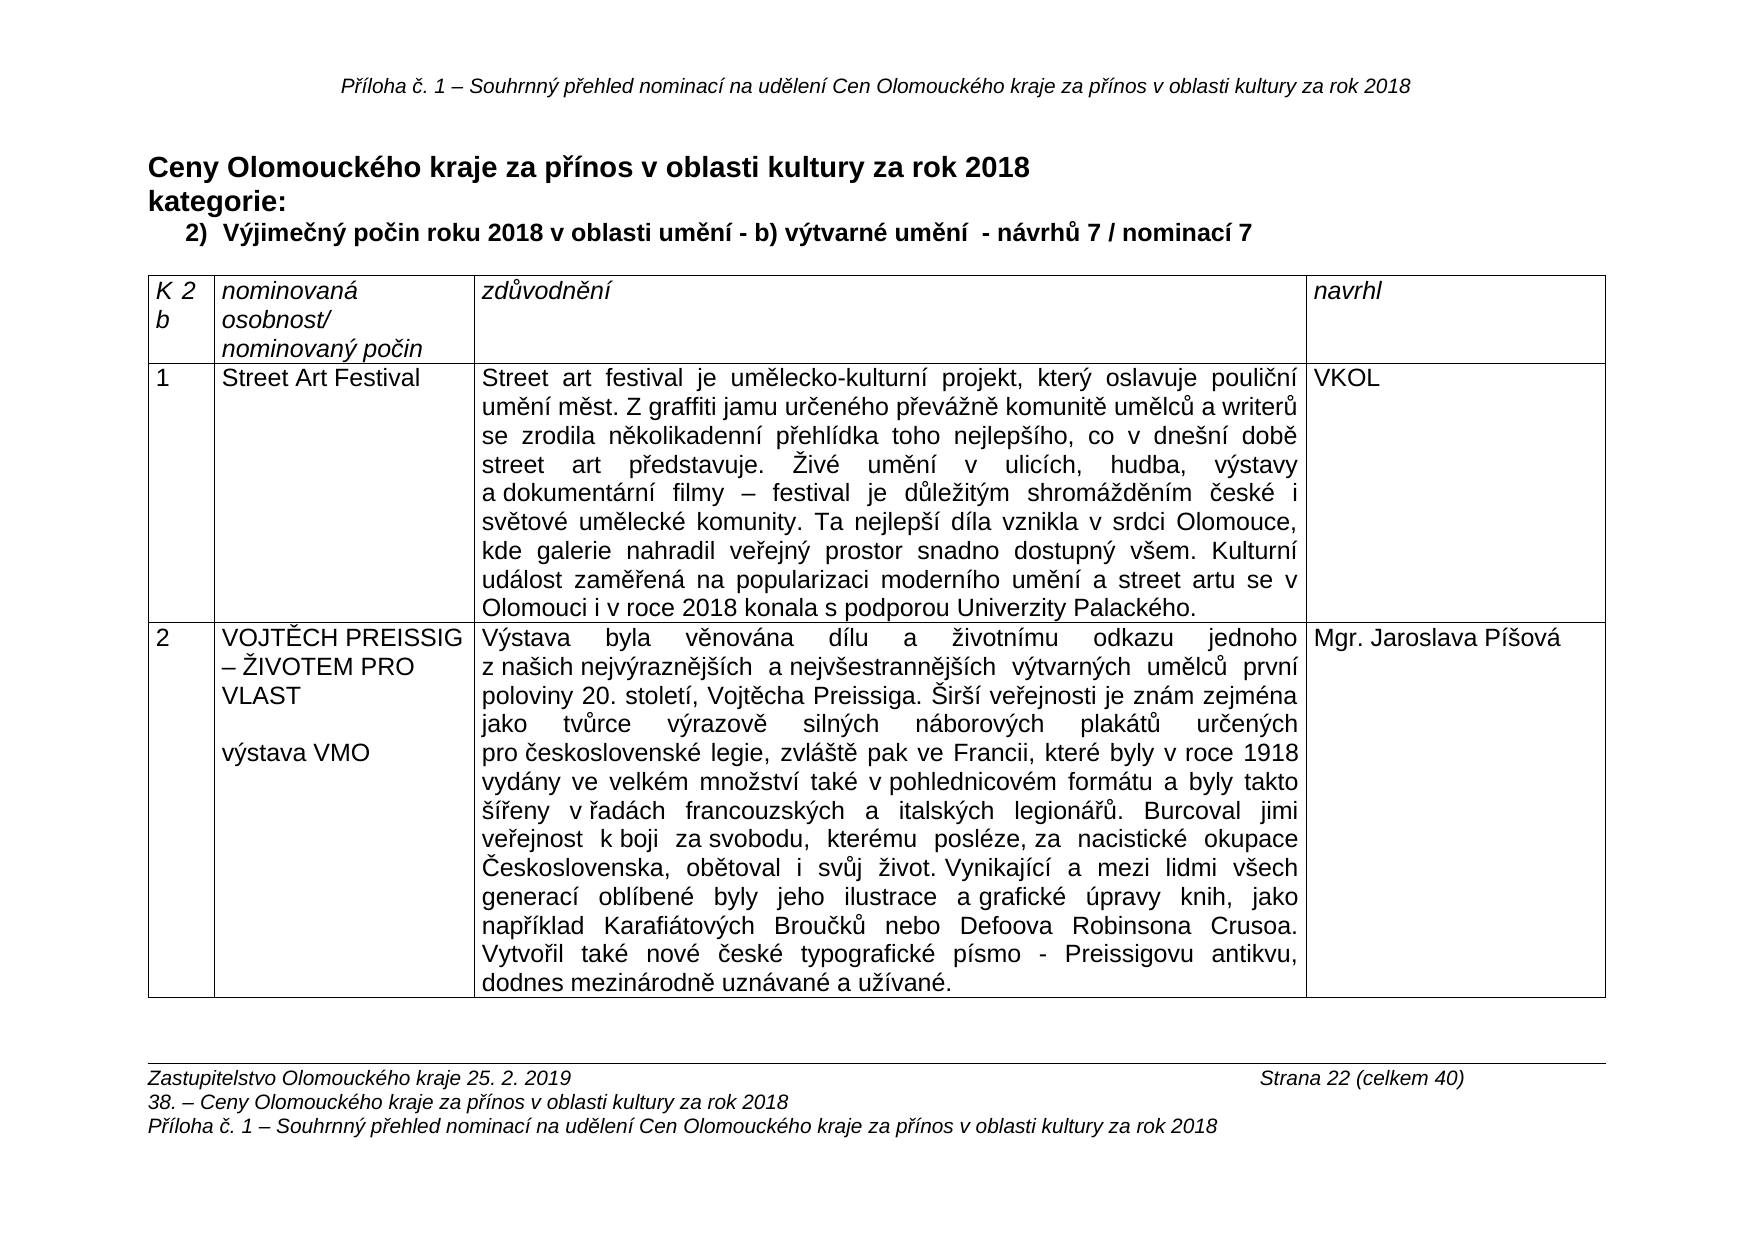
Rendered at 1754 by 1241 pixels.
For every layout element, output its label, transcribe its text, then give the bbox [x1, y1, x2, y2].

text kategorie: [148, 184, 1606, 218]
table_header navrhl [1307, 276, 1605, 362]
table_cell Street Art Festival [215, 364, 474, 622]
table_cell VOJTĚCH PREISSIG – ŽIVOTEM PRO VLAST výstava VMO [215, 623, 474, 997]
table_header nominovaná osobnost/ nominovaný počin [215, 276, 474, 362]
table_cell Výstava byla věnována dílu a životnímu odkazu jednoho z našich nejvýraznějších a nejvšestrannějších výtvarných umělců první poloviny 20. století, Vojtěcha Preissiga. Širší veřejnosti je znám zejména jako tvůrce výrazově silných náborových plakátů určených pro československé legie, zvláště pak ve Francii, které byly v roce 1918 vydány ve velkém množství také v pohlednicovém formátu a byly takto šířeny v řadách francouzských a italských legionářů. Burcoval jimi veřejnost k boji za svobodu, kterému posléze, za nacistické okupace Československa, obětoval i svůj život. Vynikající a mezi lidmi všech generací oblíbené byly jeho ilustrace a grafické úpravy knih, jako například Karafiátových Broučků nebo Defoova Robinsona Crusoa. Vytvořil také nové české typografické písmo - Preissigovu antikvu, dodnes mezinárodně uznávané a užívané. [475, 623, 1306, 997]
text Ceny Olomouckého kraje za přínos v oblasti kultury za rok 2018 [148, 151, 1606, 184]
table_cell Mgr. Jaroslava Píšová [1307, 623, 1605, 997]
table_header K 2b [149, 276, 214, 362]
table_header zdůvodnění [475, 276, 1306, 362]
table_cell Street art festival je umělecko-kulturní projekt, který oslavuje pouliční umění měst. Z graffiti jamu určeného převážně komunitě umělců a writerů se zrodila několikadenní přehlídka toho nejlepšího, co v dnešní době street art představuje. Živé umění v ulicích, hudba, výstavy a dokumentární filmy – festival je důležitým shromážděním české i světové umělecké komunity. Ta nejlepší díla vznikla v srdci Olomouce, kde galerie nahradil veřejný prostor snadno dostupný všem. Kulturní událost zaměřená na popularizaci moderního umění a street artu se v Olomouci i v roce 2018 konala s podporou Univerzity Palackého. [475, 364, 1306, 622]
table_cell VKOL [1307, 364, 1605, 622]
table_cell 1 [149, 364, 214, 622]
list Výjimečný počin roku 2018 v oblasti umění - b) výtvarné umění - návrhů 7 / nominací 7 [185, 218, 1606, 246]
table_cell 2 [149, 623, 214, 997]
